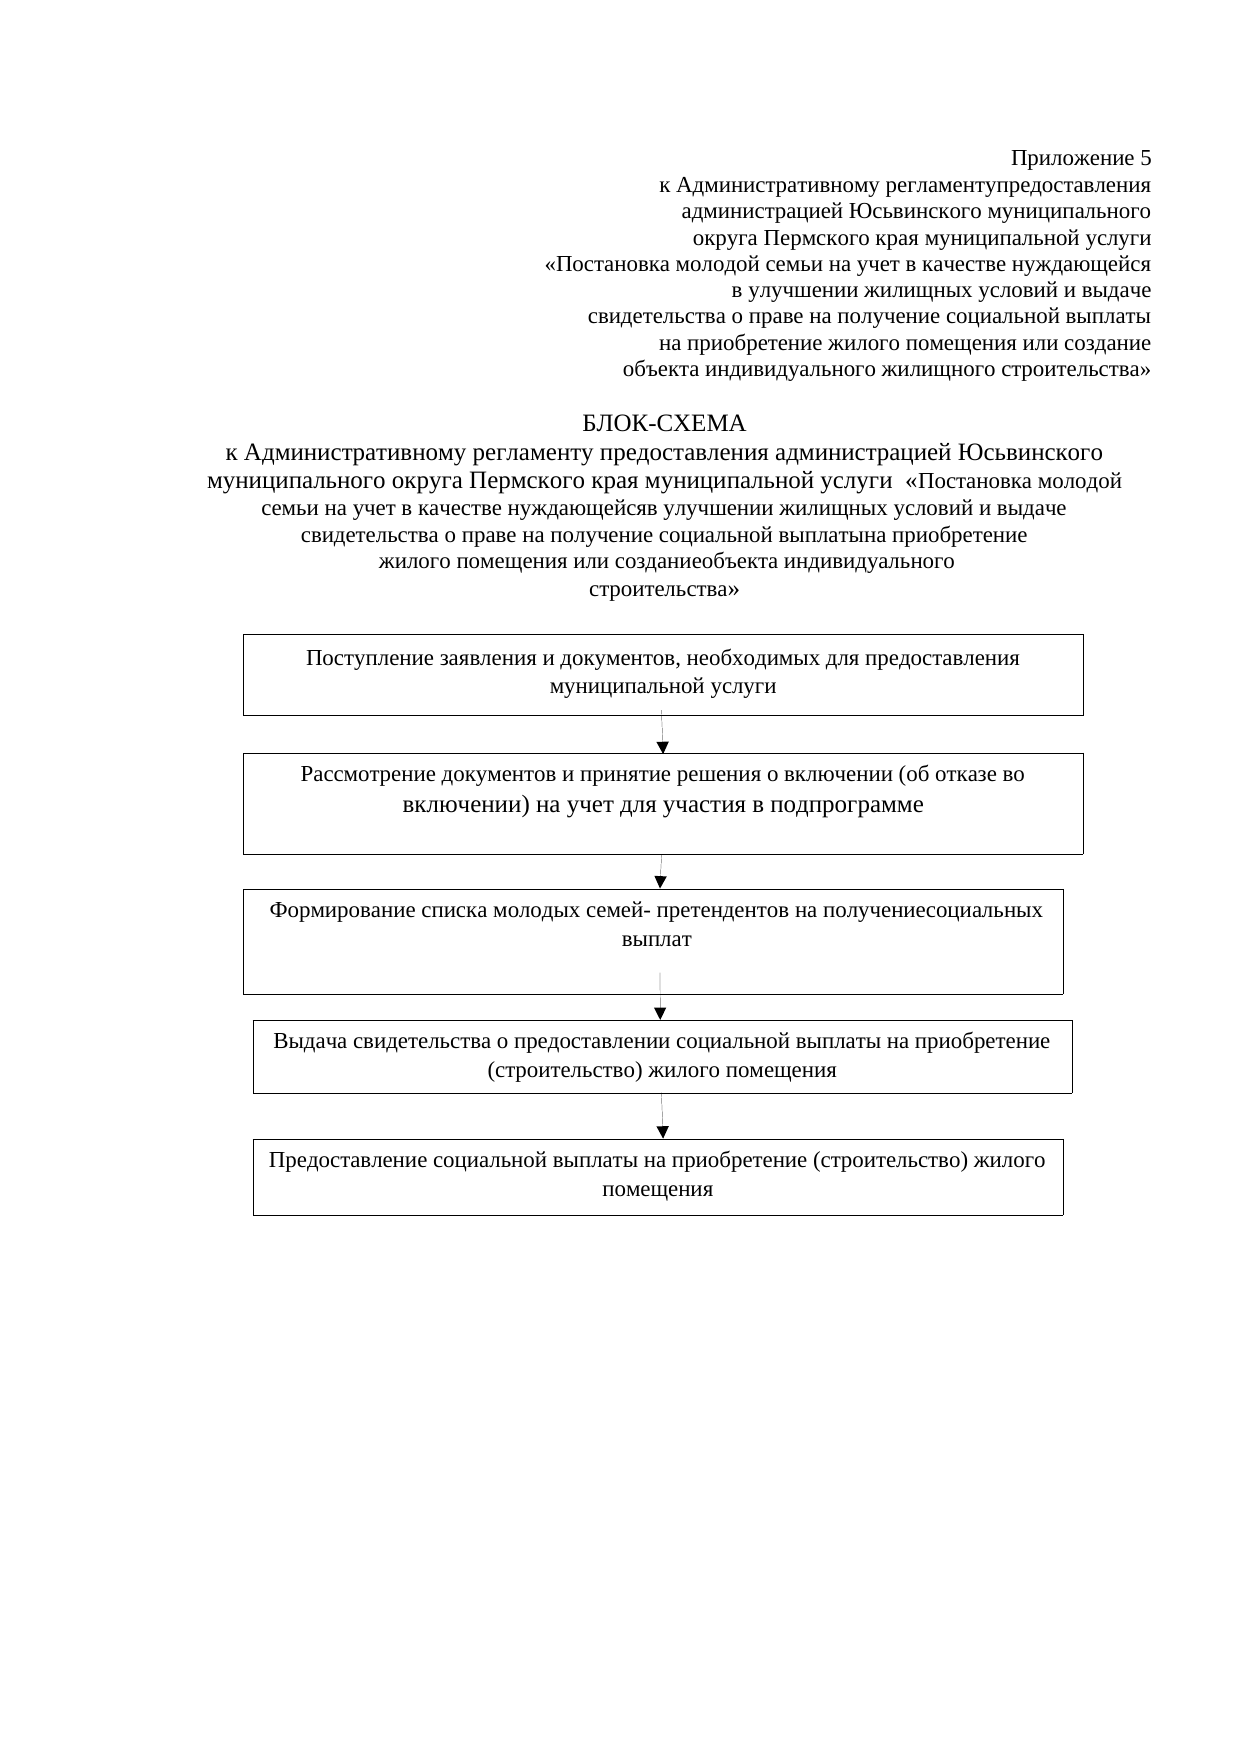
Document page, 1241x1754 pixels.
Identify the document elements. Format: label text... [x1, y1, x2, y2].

text строительства» [177, 573, 1152, 602]
text к Административному регламенту предоставления администрацией Юсьвинского [177, 437, 1152, 466]
title БЛОК-СХЕМА [177, 408, 1152, 437]
text к Административному регламентупредоставления [177, 171, 1152, 197]
text «Постановка молодой семьи на учет в качестве нуждающейся [177, 250, 1152, 276]
text в улучшении жилищных условий и выдаче [177, 276, 1152, 303]
text объекта индивидуального жилищного строительства» [177, 355, 1152, 382]
text администрацией Юсьвинского муниципального [177, 197, 1152, 223]
text муниципального округа Пермского края муниципальной услуги «Постановка молодой семьи на учет в качестве нуждающейсяв улучшении жилищных условий и выдаче [177, 466, 1152, 521]
text на приобретение жилого помещения или создание [177, 329, 1152, 355]
text Приложение 5 [177, 144, 1152, 171]
text свидетельства о праве на получение социальной выплатына приобретение [177, 521, 1152, 547]
text жилого помещения или созданиеобъекта индивидуального [177, 547, 1152, 573]
text свидетельства о праве на получение социальной выплаты [177, 303, 1152, 329]
text округа Пермского края муниципальной услуги [177, 223, 1152, 250]
